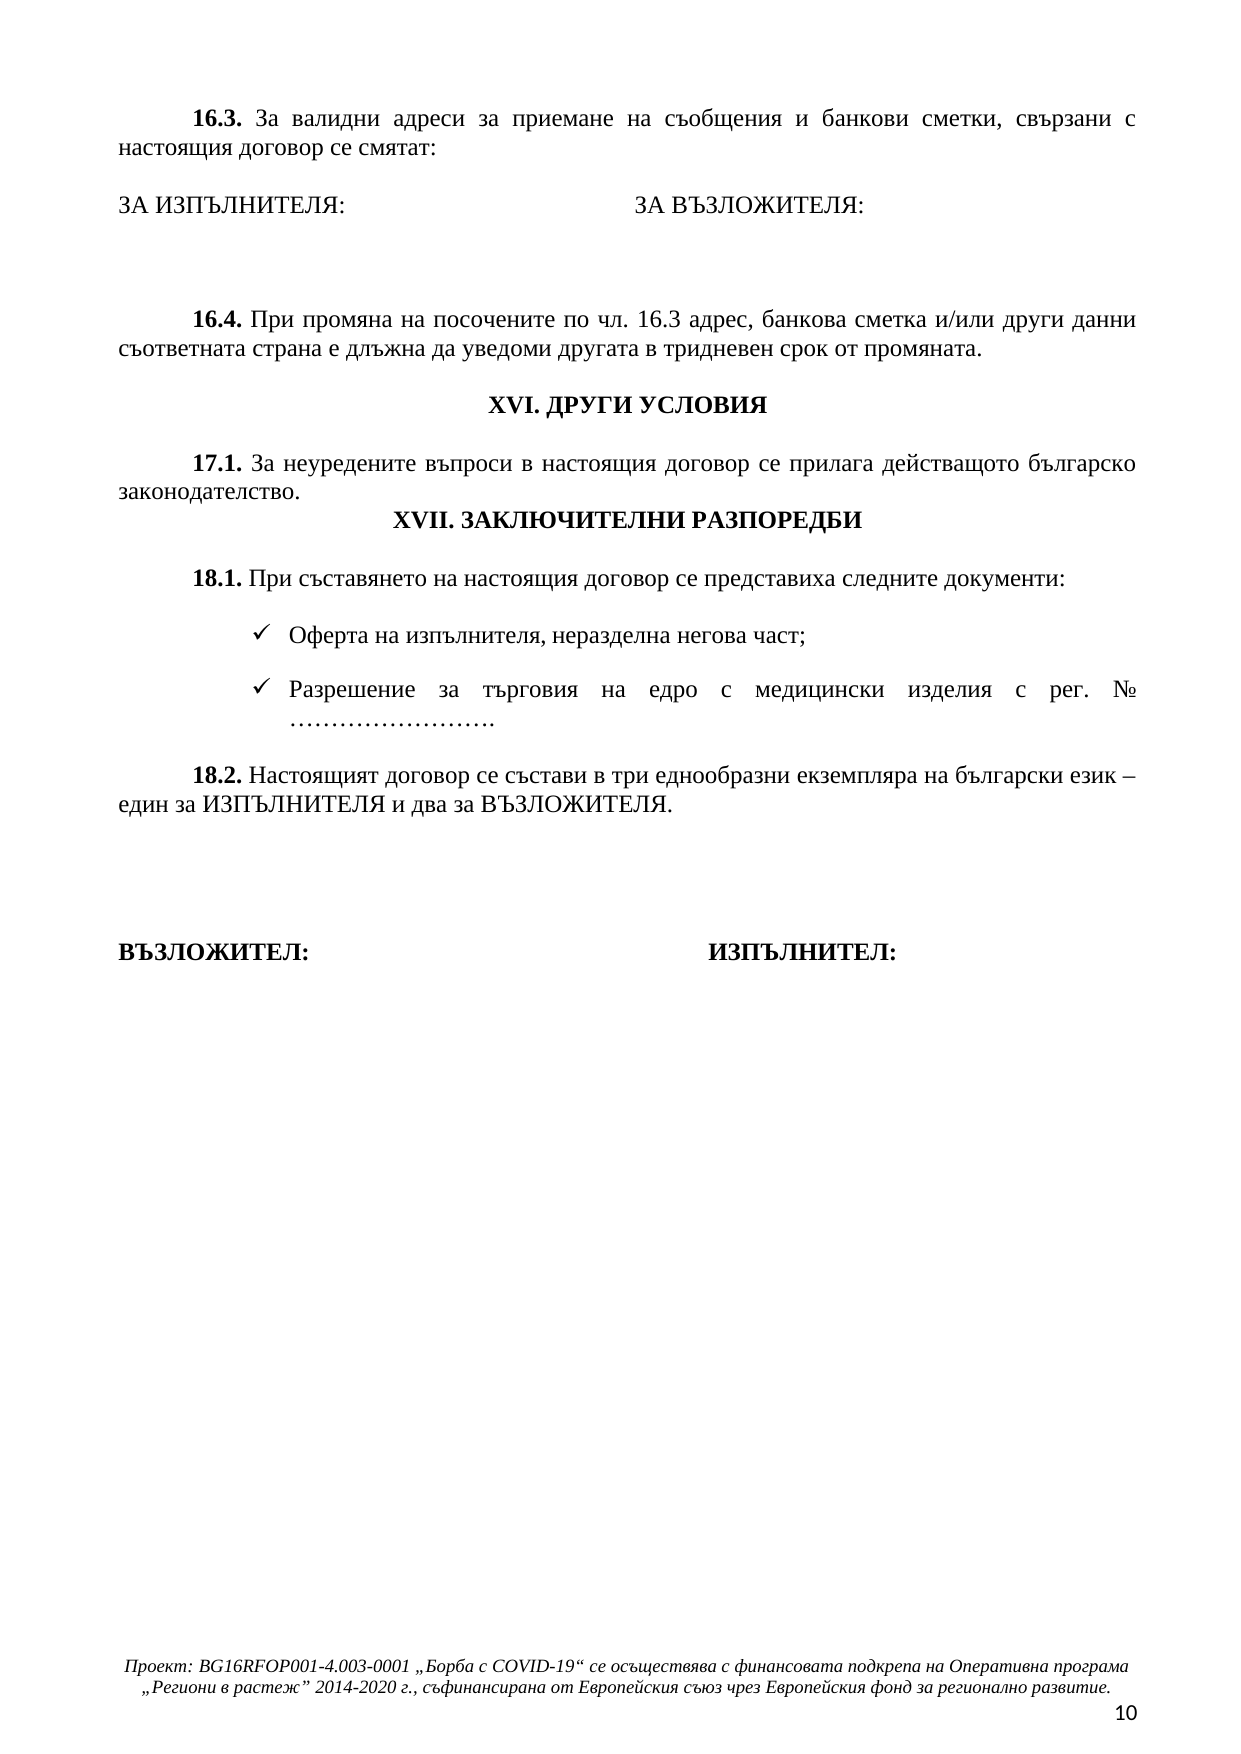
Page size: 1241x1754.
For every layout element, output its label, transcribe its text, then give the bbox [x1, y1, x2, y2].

text 16.3. За валидни адреси за приемане на съобщения и банкови сметки, свързани с настоящия договор се смятат: [118, 103, 1137, 161]
list Разрешение за търговия на едро с медицински изделия с рег. № ……………………. [251, 674, 1137, 732]
text ВЪЗЛОЖИТЕЛ: ИЗПЪЛНИТЕЛ: [118, 937, 1137, 966]
list Оферта на изпълнителя, неразделна негова част; [251, 620, 1137, 649]
text 18.1. При съставянето на настоящия договор се представиха следните документи: [118, 563, 1137, 591]
text ХVІ. ДРУГИ УСЛОВИЯ [118, 390, 1137, 419]
text ХVІІ. ЗАКЛЮЧИТЕЛНИ РАЗПОРЕДБИ [118, 505, 1137, 534]
text 16.4. При промяна на посочените по чл. 16.3 адрес, банкова сметка и/или други данни съответната страна е длъжна да уведоми другата в тридневен срок от промяната. [118, 304, 1137, 361]
text ЗА ИЗПЪЛНИТЕЛЯ: ЗА ВЪЗЛОЖИТЕЛЯ: [118, 190, 1137, 218]
text 18.2. Настоящият договор се състави в три еднообразни екземпляра на български език – един за ИЗПЪЛНИТЕЛЯ и два за ВЪЗЛОЖИТЕЛЯ. [118, 760, 1137, 818]
text 17.1. За неуредените въпроси в настоящия договор се прилага действащото българско законодателство. [118, 448, 1137, 505]
